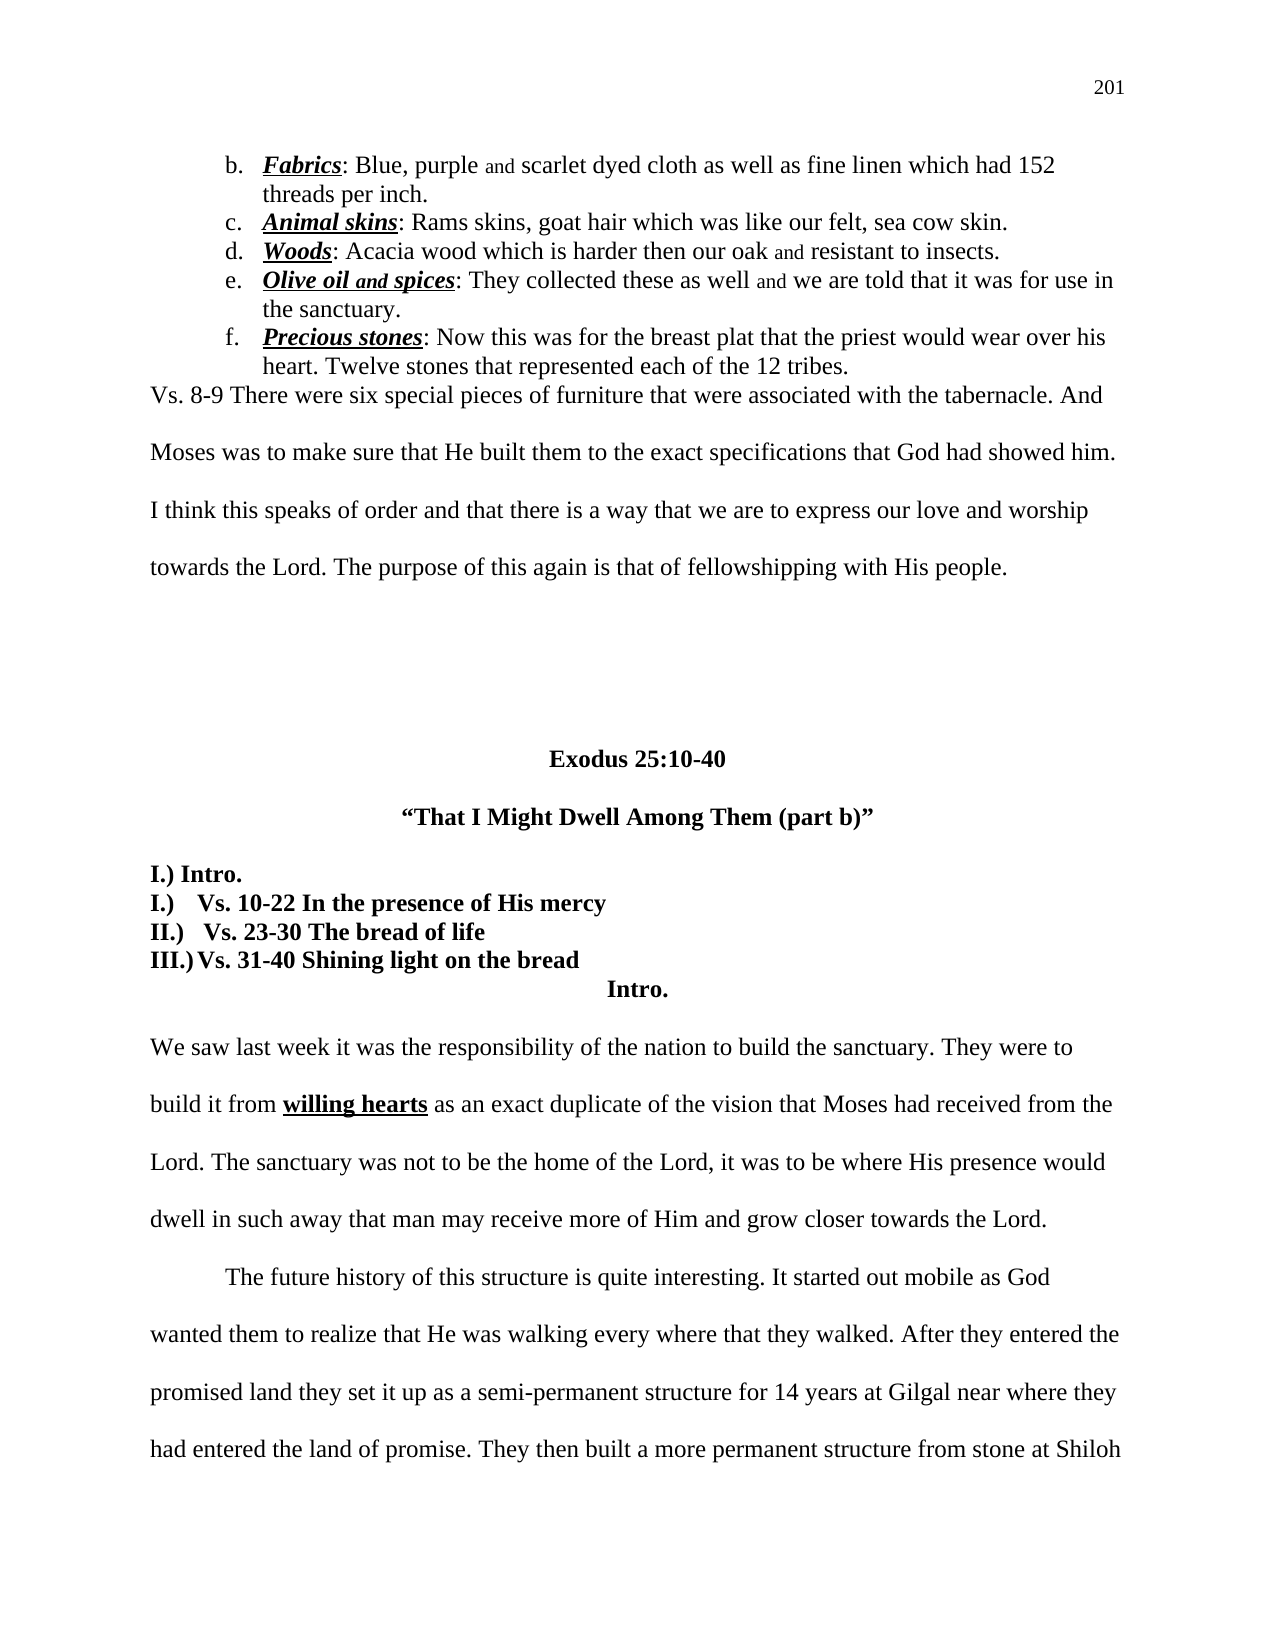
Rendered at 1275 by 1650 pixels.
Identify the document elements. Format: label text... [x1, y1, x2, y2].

text We saw last week it was the responsibility of the nation to build the sanctuary. They were to build it from willing hearts as an exact duplicate of the vision that Moses had received from the Lord. The sanctuary was not to be the home of the Lord, it was to be where His presence would dwell in such away that man may receive more of Him and grow closer towards the Lord. [150, 1032, 1125, 1233]
text “That I Might Dwell Among Them (part b)” [150, 802, 1125, 831]
text Intro. [150, 974, 1125, 1003]
text Vs. 8-9 There were six special pieces of furniture that were associated with the tabernacle. And Moses was to make sure that He built them to the exact specifications that God had showed him. I think this speaks of order and that there is a way that we are to express our love and worship towards the Lord. The purpose of this again is that of fellowshipping with His people. [150, 380, 1125, 581]
list Vs. 31-40 Shining light on the bread [150, 946, 1125, 974]
list Fabrics: Blue, purple and scarlet dyed cloth as well as fine linen which had 152 threads per inch. [225, 150, 1125, 207]
list Vs. 10-22 In the presence of His mercy [150, 888, 1125, 917]
list Precious stones: Now this was for the breast plat that the priest would wear over his heart. Twelve stones that represented each of the 12 tribes. [225, 322, 1125, 380]
list Woods: Acacia wood which is harder then our oak and resistant to insects. [225, 236, 1125, 265]
text Exodus 25:10-40 [150, 744, 1125, 773]
list Olive oil and spices: They collected these as well and we are told that it was for use in the sanctuary. [225, 265, 1125, 322]
text I.) Intro. [150, 859, 1125, 888]
list Animal skins: Rams skins, goat hair which was like our felt, sea cow skin. [225, 207, 1125, 236]
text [150, 1262, 1125, 1463]
list Vs. 23-30 The bread of life [150, 917, 1125, 946]
